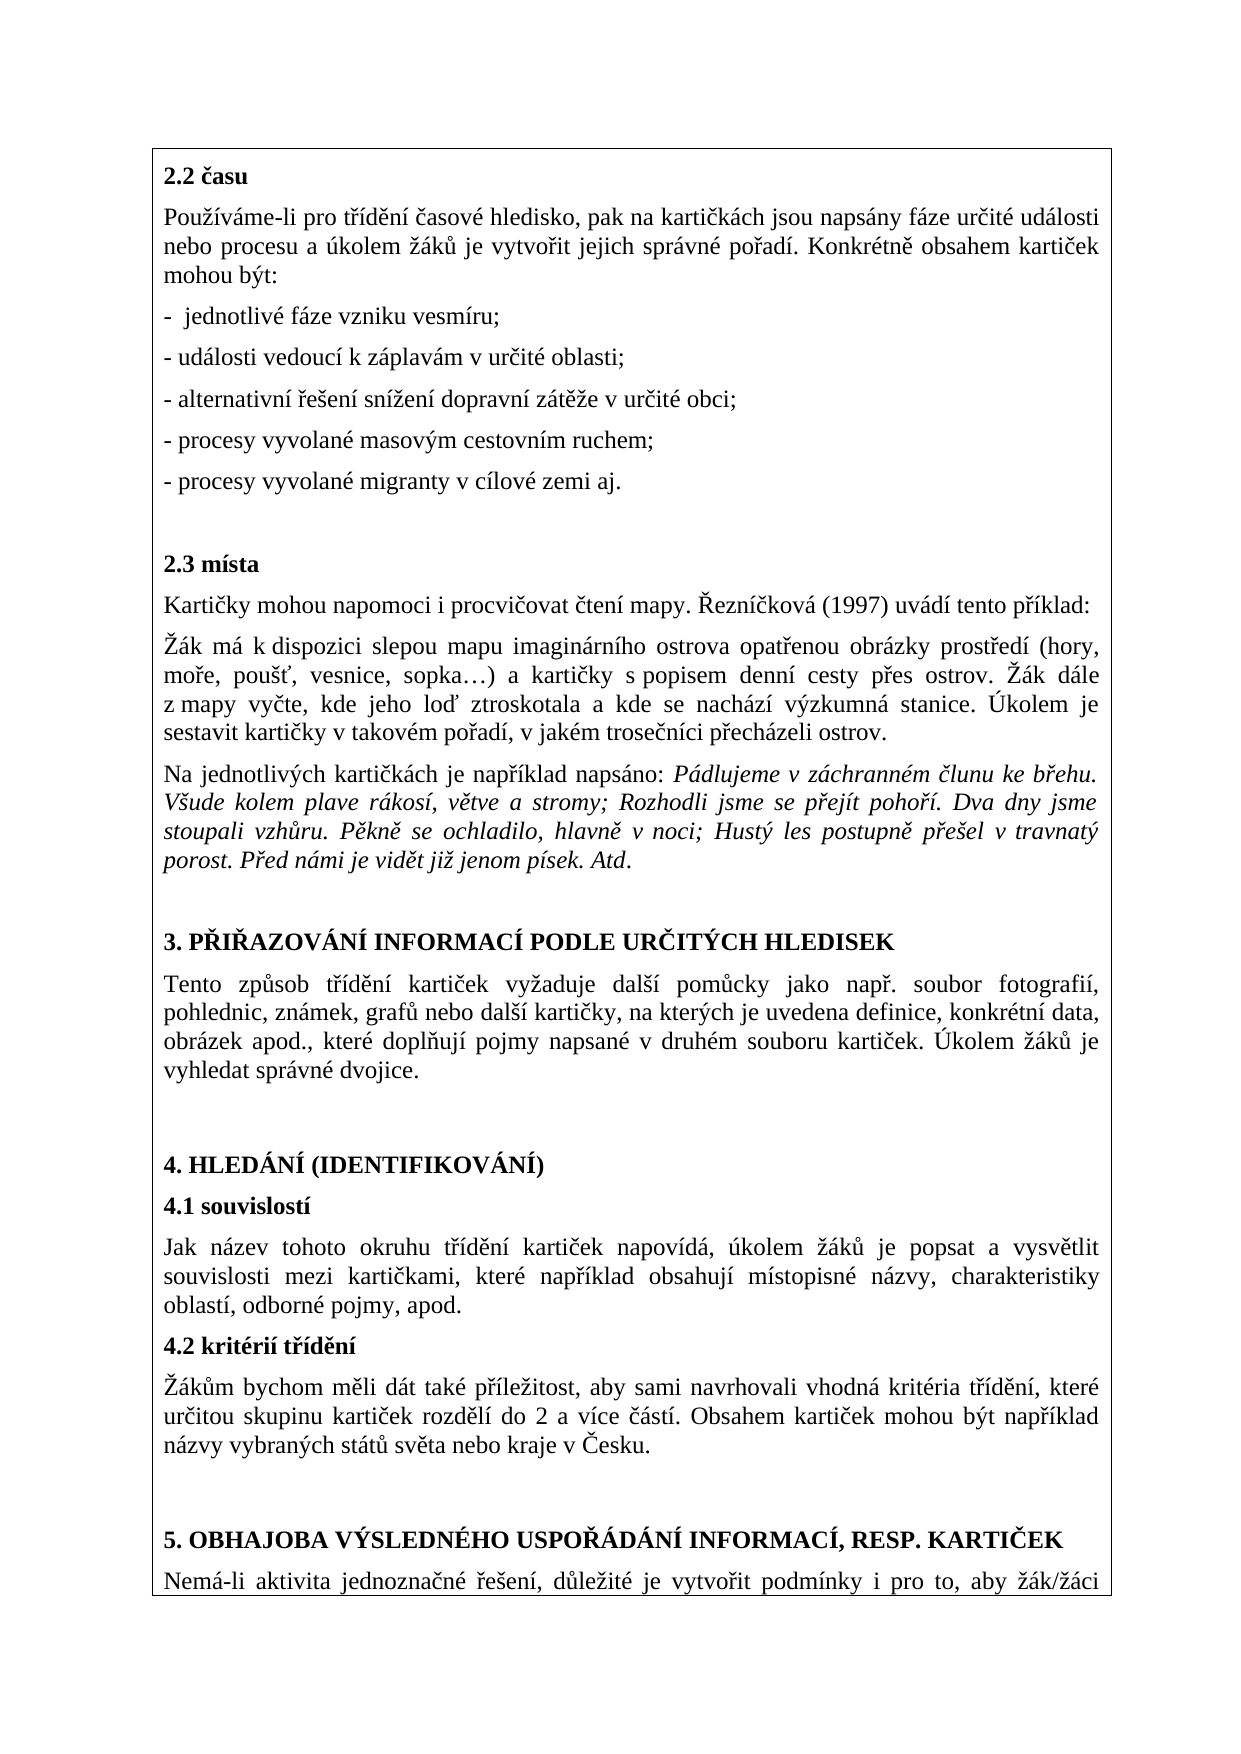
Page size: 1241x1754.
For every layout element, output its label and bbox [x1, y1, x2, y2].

table_header [153, 149, 1111, 1595]
